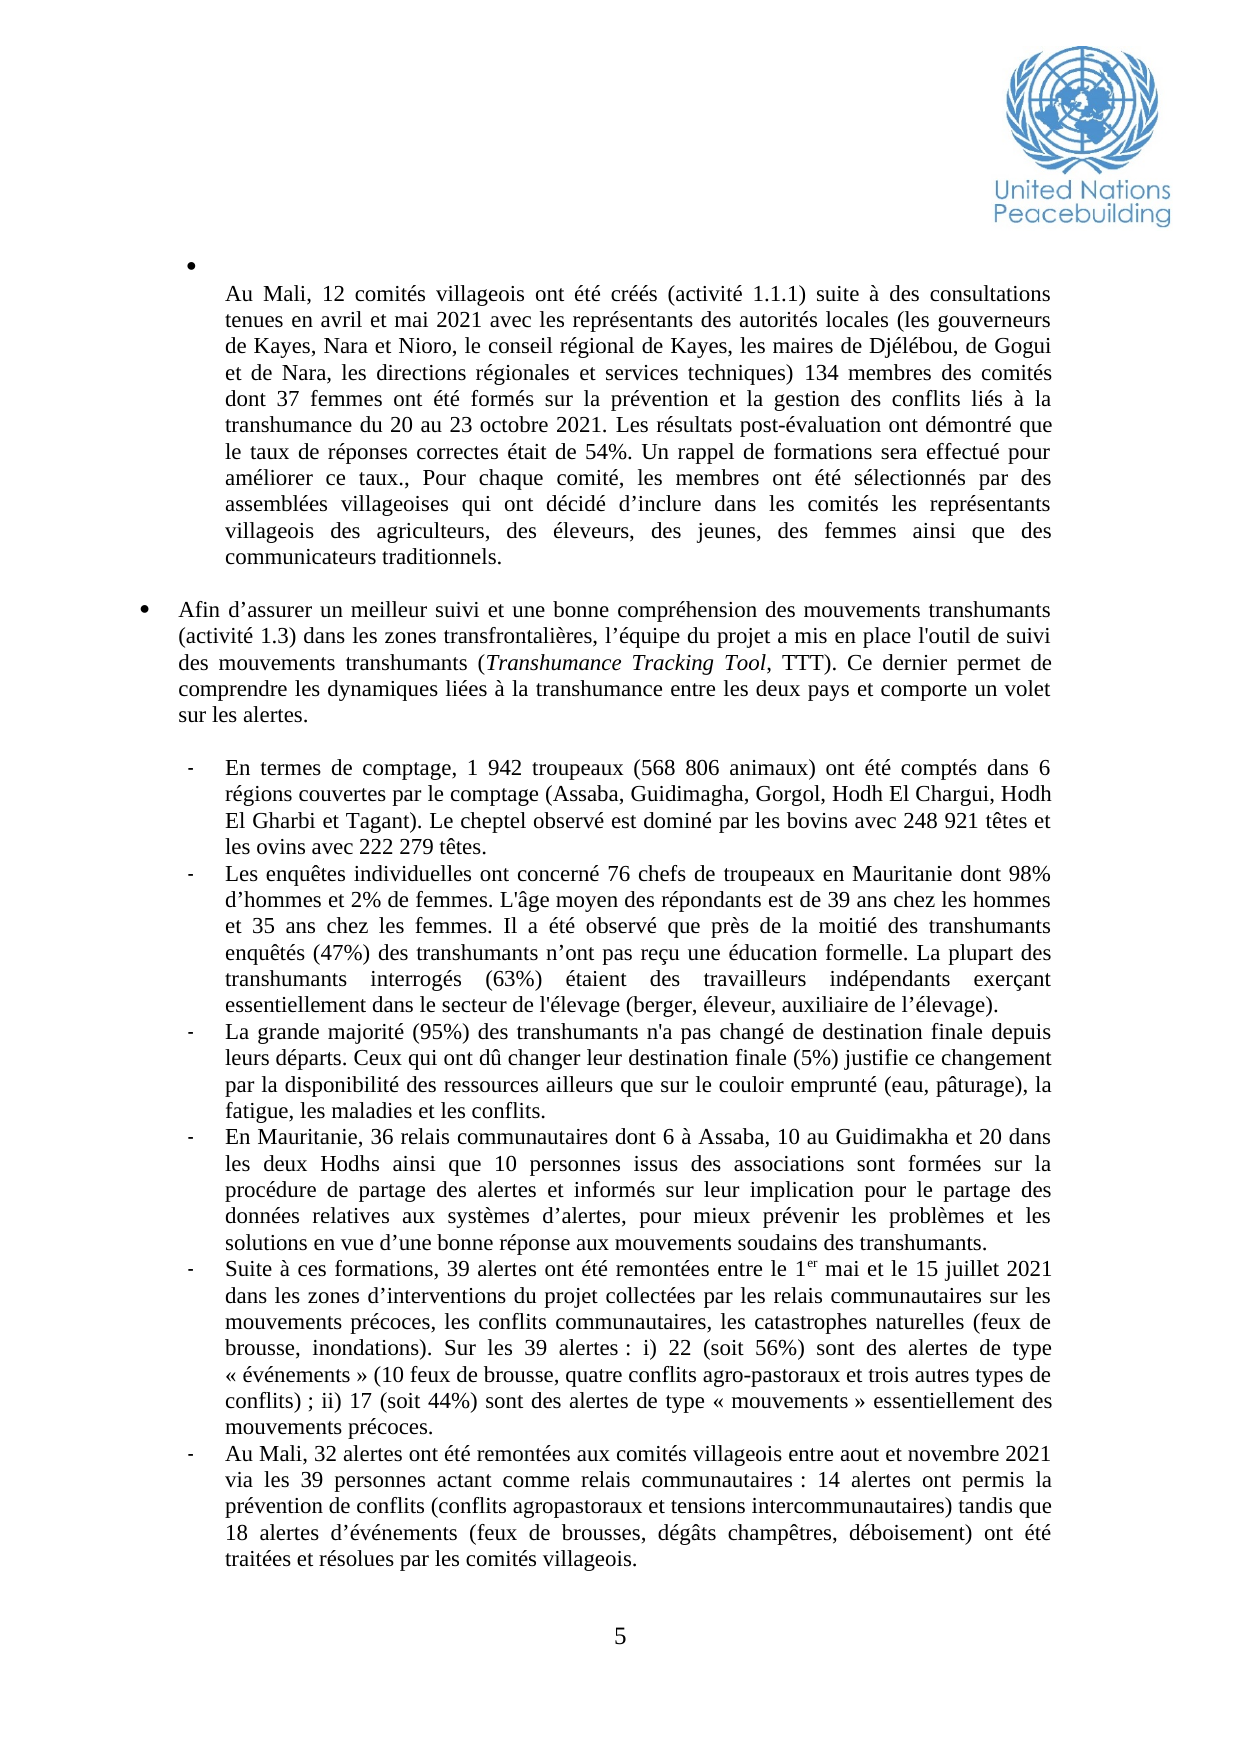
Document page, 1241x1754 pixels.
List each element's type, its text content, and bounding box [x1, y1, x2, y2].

list Au Mali, 12 comités villageois ont été créés (activité 1.1.1) suite à des consultations tenues en avril et mai 2021 avec les représentants des autorités locales (les gouverneurs de Kayes, Nara et Nioro, le conseil régional de Kayes, les maires de Djélébou, de Gogui et de Nara, les directions régionales et services techniques) 134 membres des comités dont 37 femmes ont été formés sur la prévention et la gestion des conflits liés à la transhumance du 20 au 23 octobre 2021. Les résultats post-évaluation ont démontré que le taux de réponses correctes était de 54%. Un rappel de formations sera effectué pour améliorer ce taux., Pour chaque comité, les membres ont été sélectionnés par des assemblées villageoises qui ont décidé d’inclure dans les comités les représentants villageois des agriculteurs, des éleveurs, des jeunes, des femmes ainsi que des communicateurs traditionnels. [225, 280, 1053, 569]
list En termes de comptage, 1 942 troupeaux (568 806 animaux) ont été comptés dans 6 régions couvertes par le comptage (Assaba, Guidimagha, Gorgol, Hodh El Chargui, Hodh El Gharbi et Tagant). Le cheptel observé est dominé par les bovins avec 248 921 têtes et les ovins avec 222 279 têtes. [187, 754, 1053, 859]
list Les enquêtes individuelles ont concerné 76 chefs de troupeaux en Mauritanie dont 98% d’hommes et 2% de femmes. L'âge moyen des répondants est de 39 ans chez les hommes et 35 ans chez les femmes. Il a été observé que près de la moitié des transhumants enquêtés (47%) des transhumants n’ont pas reçu une éducation formelle. La plupart des transhumants interrogés (63%) étaient des travailleurs indépendants exerçant essentiellement dans le secteur de l'élevage (berger, éleveur, auxiliaire de l’élevage). [187, 859, 1053, 1018]
list Au Mali, 32 alertes ont été remontées aux comités villageois entre aout et novembre 2021 via les 39 personnes actant comme relais communautaires : 14 alertes ont permis la prévention de conflits (conflits agropastoraux et tensions intercommunautaires) tandis que 18 alertes d’événements (feux de brousses, dégâts champêtres, déboisement) ont été traitées et résolues par les comités villageois. [187, 1440, 1053, 1572]
list Suite à ces formations, 39 alertes ont été remontées entre le 1er mai et le 15 juillet 2021 dans les zones d’interventions du projet collectées par les relais communautaires sur les mouvements précoces, les conflits communautaires, les catastrophes naturelles (feux de brousse, inondations). Sur les 39 alertes : i) 22 (soit 56%) sont des alertes de type « événements » (10 feux de brousse, quatre conflits agro-pastoraux et trois autres types de conflits) ; ii) 17 (soit 44%) sont des alertes de type « mouvements » essentiellement des mouvements précoces. [187, 1255, 1053, 1440]
list En Mauritanie, 36 relais communautaires dont 6 à Assaba, 10 au Guidimakha et 20 dans les deux Hodhs ainsi que 10 personnes issus des associations sont formées sur la procédure de partage des alertes et informés sur leur implication pour le partage des données relatives aux systèmes d’alertes, pour mieux prévenir les problèmes et les solutions en vue d’une bonne réponse aux mouvements soudains des transhumants. [187, 1123, 1053, 1255]
list La grande majorité (95%) des transhumants n'a pas changé de destination finale depuis leurs départs. Ceux qui ont dû changer leur destination finale (5%) justifie ce changement par la disponibilité des ressources ailleurs que sur le couloir emprunté (eau, pâturage), la fatigue, les maladies et les conflits. [187, 1018, 1053, 1123]
list Afin d’assurer un meilleur suivi et une bonne compréhension des mouvements transhumants (activité 1.3) dans les zones transfrontalières, l’équipe du projet a mis en place l'outil de suivi des mouvements transhumants (Transhumance Tracking Tool, TTT). Ce dernier permet de comprendre les dynamiques liées à la transhumance entre les deux pays et comporte un volet sur les alertes. [141, 596, 1053, 728]
picture [991, 46, 1173, 231]
